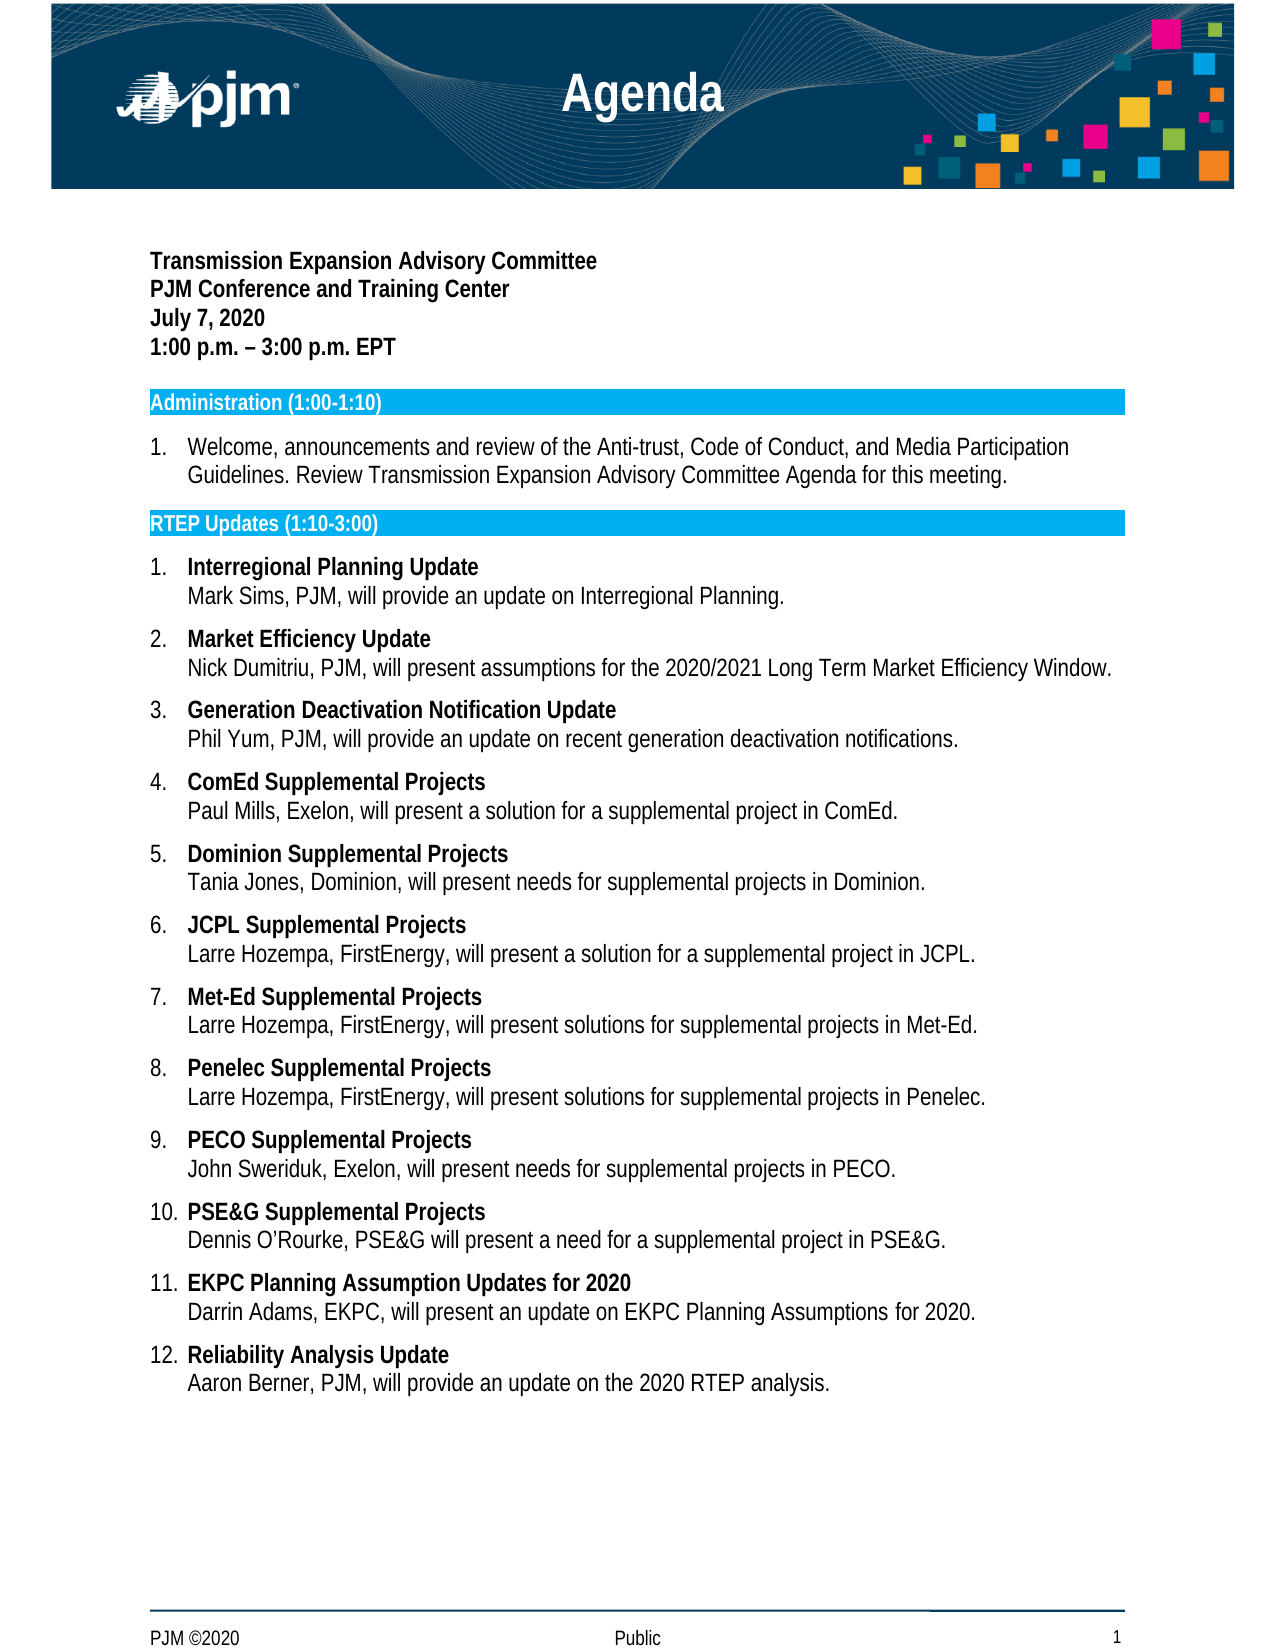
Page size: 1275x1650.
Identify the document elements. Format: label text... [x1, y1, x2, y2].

list Darrin Adams, EKPC, will present an update on EKPC Planning Assumptions for 2020. [187, 1297, 1125, 1325]
list JCPL Supplemental Projects [150, 910, 1125, 939]
list Penelec Supplemental Projects [150, 1053, 1125, 1082]
list Tania Jones, Dominion, will present needs for supplemental projects in Dominion. [187, 867, 1125, 896]
subtitle Administration (1:00-1:10) [150, 389, 1125, 415]
subtitle RTEP Updates (1:10-3:00) [150, 510, 1125, 536]
list Larre Hozempa, FirstEnergy, will present solutions for supplemental projects in Penelec. [187, 1082, 1125, 1111]
text 1:00 p.m. – 3:00 p.m. EPT [150, 332, 1125, 360]
list Welcome, announcements and review of the Anti-trust, Code of Conduct, and Media Participation Guidelines. Review Transmission Expansion Advisory Committee Agenda for this meeting. [150, 432, 1125, 489]
list EKPC Planning Assumption Updates for 2020 [150, 1268, 1125, 1297]
list Aaron Berner, PJM, will provide an update on the 2020 RTEP analysis. [187, 1368, 1125, 1397]
list PSE&G Supplemental Projects [150, 1196, 1125, 1225]
list Interregional Planning Update [150, 552, 1125, 581]
list Dominion Supplemental Projects [150, 839, 1125, 867]
picture [51, 2, 1235, 189]
list Market Efficiency Update [150, 624, 1125, 653]
text July 7, 2020 [150, 303, 1125, 332]
list Larre Hozempa, FirstEnergy, will present a solution for a supplemental project in JCPL. [187, 939, 1125, 967]
list Phil Yum, PJM, will provide an update on recent generation deactivation notifications. [187, 724, 1125, 753]
list Dennis O’Rourke, PSE&G will present a need for a supplemental project in PSE&G. [187, 1225, 1125, 1254]
list Mark Sims, PJM, will provide an update on Interregional Planning. [187, 581, 1125, 610]
list ComEd Supplemental Projects [150, 767, 1125, 796]
list John Sweriduk, Exelon, will present needs for supplemental projects in PECO. [187, 1153, 1125, 1182]
list Paul Mills, Exelon, will present a solution for a supplemental project in ComEd. [187, 796, 1125, 824]
list Met-Ed Supplemental Projects [150, 982, 1125, 1010]
text Transmission Expansion Advisory Committee [150, 246, 1125, 274]
subtitle Nick Dumitriu, PJM, will present assumptions for the 2020/2021 Long Term Market Efficiency Window. [187, 653, 1125, 681]
list Generation Deactivation Notification Update [150, 696, 1125, 724]
list PECO Supplemental Projects [150, 1125, 1125, 1153]
text PJM Conference and Training Center [150, 274, 1125, 303]
list Larre Hozempa, FirstEnergy, will present solutions for supplemental projects in Met-Ed. [187, 1010, 1125, 1039]
list Reliability Analysis Update [150, 1339, 1125, 1368]
